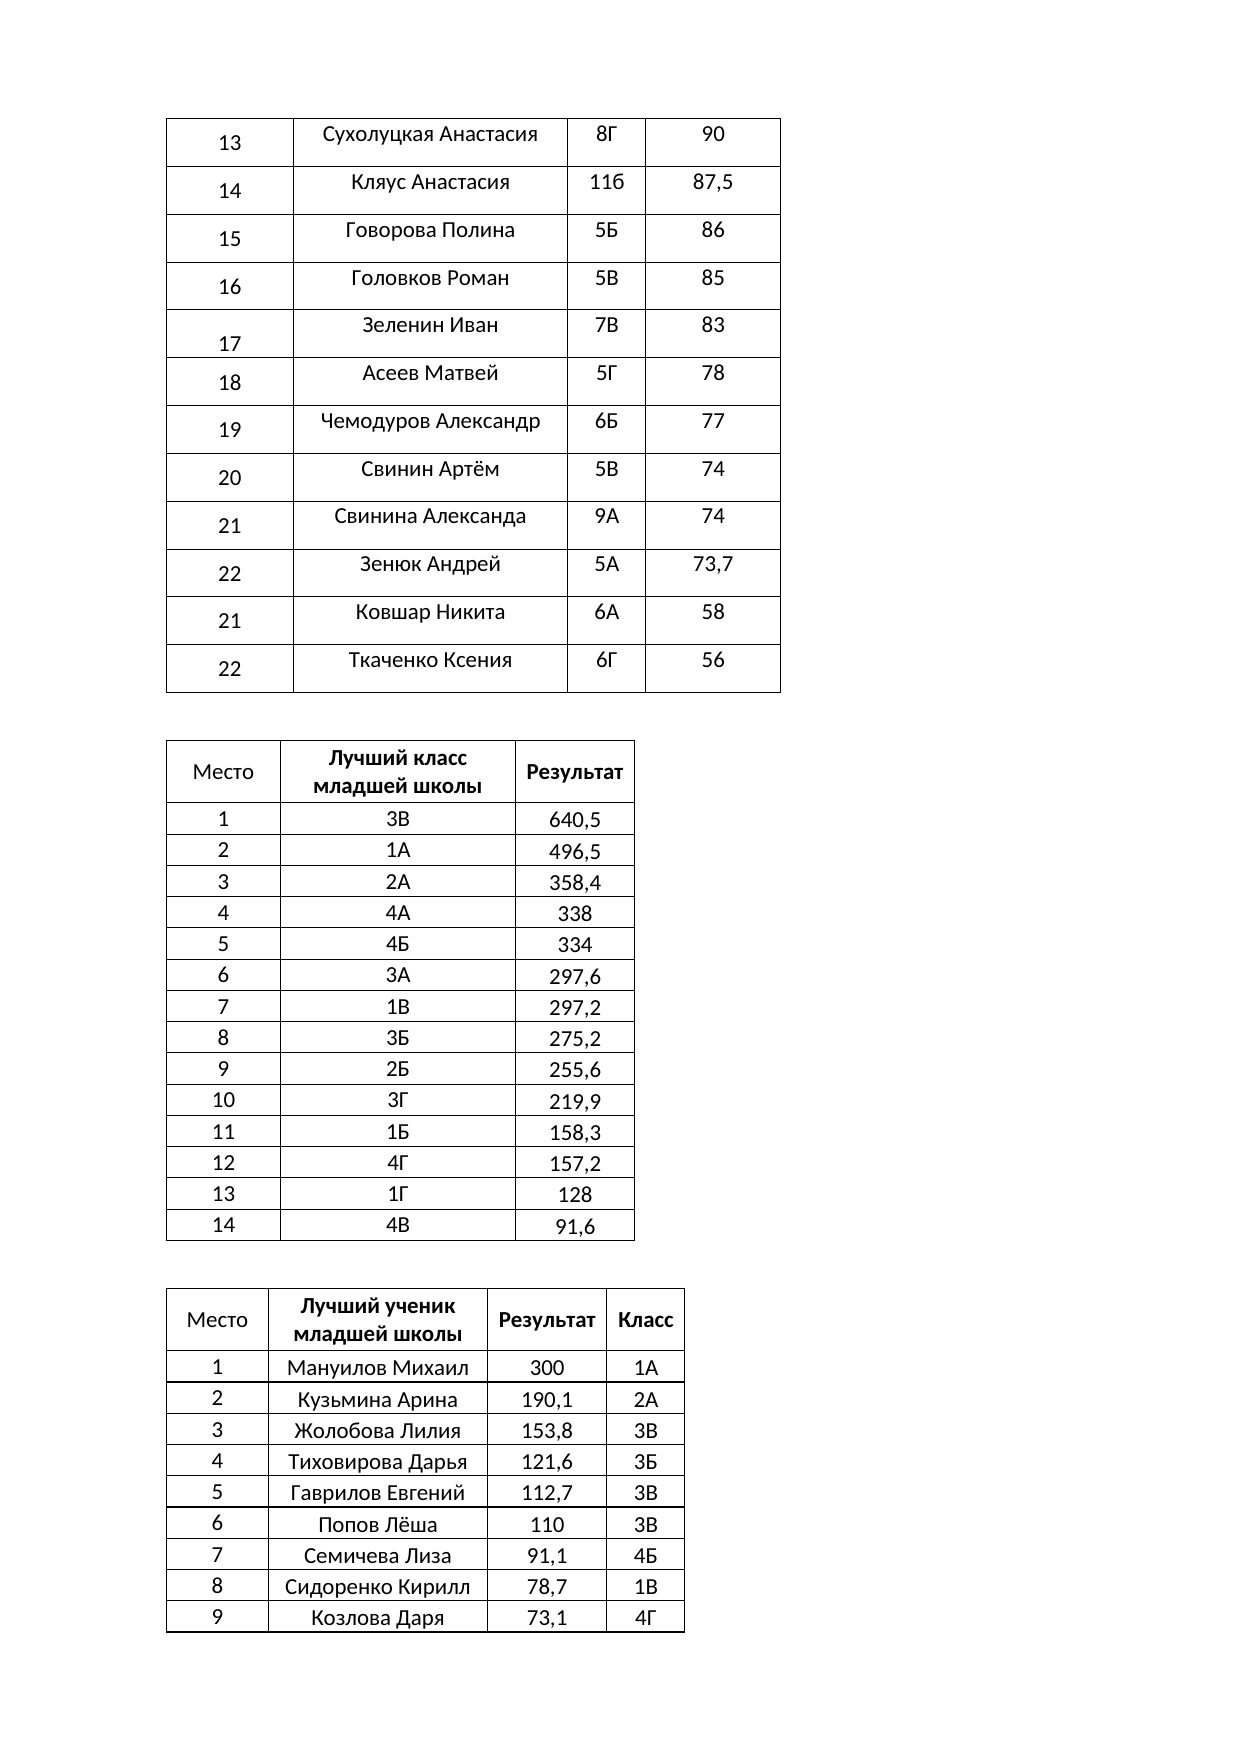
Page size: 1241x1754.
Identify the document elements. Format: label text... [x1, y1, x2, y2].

table_cell 8 [167, 1570, 268, 1600]
table_cell Говорова Полина [294, 215, 567, 262]
table_cell 5А [568, 550, 645, 596]
table_cell 190,1 [488, 1383, 606, 1413]
table_cell 338 [516, 897, 634, 927]
table_cell 85 [646, 263, 780, 309]
table_cell 77 [646, 406, 780, 453]
table_cell 3В [607, 1476, 684, 1506]
table_cell 2 [167, 835, 280, 865]
table_cell Чемодуров Александр [294, 406, 567, 453]
table_cell 334 [516, 928, 634, 958]
table_cell 297,6 [516, 960, 634, 990]
table_cell 74 [646, 454, 780, 501]
table_cell 5 [167, 1476, 268, 1506]
table_cell 9А [568, 502, 645, 548]
table_cell 90 [646, 119, 780, 166]
table_cell 86 [646, 215, 780, 262]
table_cell 3 [167, 1414, 268, 1444]
table_cell 4 [167, 897, 280, 927]
table_cell 112,7 [488, 1476, 606, 1506]
table_cell 8 [167, 1022, 280, 1052]
table_cell 1В [281, 991, 515, 1021]
table_cell Свинин Артём [294, 454, 567, 501]
table_cell 15 [167, 215, 293, 262]
table_cell 5Г [568, 358, 645, 405]
table_cell 3В [281, 803, 515, 833]
table_cell 13 [167, 1178, 280, 1208]
table_cell 9 [167, 1601, 268, 1631]
table_cell 121,6 [488, 1445, 606, 1475]
table_cell 83 [646, 310, 780, 357]
table_cell 6Б [568, 406, 645, 453]
table_cell Сухолуцкая Анастасия [294, 119, 567, 166]
table_cell 5 [167, 928, 280, 958]
table_cell 21 [167, 502, 293, 548]
table_cell 8Г [568, 119, 645, 166]
table_header Место [167, 741, 280, 802]
table_cell 7В [568, 310, 645, 357]
table_cell 12 [167, 1147, 280, 1177]
table_cell 3Г [281, 1085, 515, 1115]
table_cell 7 [167, 991, 280, 1021]
table_cell 6Г [568, 645, 645, 692]
table_cell Зенюк Андрей [294, 550, 567, 596]
table_cell 17 [167, 310, 293, 357]
table_cell 14 [167, 1210, 280, 1240]
table_cell 110 [488, 1508, 606, 1538]
table_cell 153,8 [488, 1414, 606, 1444]
table_cell 11б [568, 167, 645, 214]
table_cell 2Б [281, 1053, 515, 1083]
table_cell Мануилов Михаил [269, 1351, 487, 1381]
table_cell 9 [167, 1053, 280, 1083]
table_cell Тиховирова Дарья [269, 1445, 487, 1475]
table_cell 3В [607, 1508, 684, 1538]
table_cell Асеев Матвей [294, 358, 567, 405]
table_cell 219,9 [516, 1085, 634, 1115]
table_cell 22 [167, 550, 293, 596]
table_cell 275,2 [516, 1022, 634, 1052]
table_cell Кляус Анастасия [294, 167, 567, 214]
table_cell 73,1 [488, 1601, 606, 1631]
table_cell 5В [568, 263, 645, 309]
table_cell 3В [607, 1414, 684, 1444]
table_cell 300 [488, 1351, 606, 1381]
table_cell 6А [568, 597, 645, 644]
table_cell 358,4 [516, 866, 634, 896]
table_cell 6 [167, 1508, 268, 1538]
table_cell 73,7 [646, 550, 780, 596]
table_cell 1Г [281, 1178, 515, 1208]
table_cell 4Г [281, 1147, 515, 1177]
table_cell Ковшар Никита [294, 597, 567, 644]
table_cell Попов Лёша [269, 1508, 487, 1538]
table_cell 297,2 [516, 991, 634, 1021]
table_cell 640,5 [516, 803, 634, 833]
table_cell 4В [281, 1210, 515, 1240]
table_cell Жолобова Лилия [269, 1414, 487, 1444]
table_cell 56 [646, 645, 780, 692]
table_cell 496,5 [516, 835, 634, 865]
table_cell Кузьмина Арина [269, 1383, 487, 1413]
table_cell 1Б [281, 1116, 515, 1146]
table_cell 3Б [607, 1445, 684, 1475]
table_cell Семичева Лиза [269, 1539, 487, 1569]
table_cell 91,6 [516, 1210, 634, 1240]
table_cell 2А [281, 866, 515, 896]
table_cell 4Г [607, 1601, 684, 1631]
table_cell 20 [167, 454, 293, 501]
table_cell 19 [167, 406, 293, 453]
table_cell 87,5 [646, 167, 780, 214]
table_cell Гаврилов Евгений [269, 1476, 487, 1506]
table_cell 6 [167, 960, 280, 990]
table_cell Сидоренко Кирилл [269, 1570, 487, 1600]
table_cell 78,7 [488, 1570, 606, 1600]
table_cell 158,3 [516, 1116, 634, 1146]
table_cell 128 [516, 1178, 634, 1208]
table_cell 2 [167, 1383, 268, 1413]
table_cell Головков Роман [294, 263, 567, 309]
table_cell 2А [607, 1383, 684, 1413]
table_cell 22 [167, 645, 293, 692]
table_cell 1А [607, 1351, 684, 1381]
table_cell 11 [167, 1116, 280, 1146]
table_cell 4А [281, 897, 515, 927]
table_cell 58 [646, 597, 780, 644]
table_cell 78 [646, 358, 780, 405]
table_header Лучший класс младшей школы [281, 741, 515, 802]
table_cell 1А [281, 835, 515, 865]
table_cell 255,6 [516, 1053, 634, 1083]
table_cell 1 [167, 1351, 268, 1381]
table_header Лучший ученик младшей школы [269, 1289, 487, 1350]
table_cell 14 [167, 167, 293, 214]
table_cell 10 [167, 1085, 280, 1115]
table_cell 91,1 [488, 1539, 606, 1569]
table_cell 4Б [281, 928, 515, 958]
table_cell 5Б [568, 215, 645, 262]
table_cell 21 [167, 597, 293, 644]
table_cell 4 [167, 1445, 268, 1475]
table_header Класс [607, 1289, 684, 1350]
table_cell 74 [646, 502, 780, 548]
table_cell Свинина Александа [294, 502, 567, 548]
table_cell 3Б [281, 1022, 515, 1052]
table_cell 7 [167, 1539, 268, 1569]
table_cell 13 [167, 119, 293, 166]
table_cell 4Б [607, 1539, 684, 1569]
table_header Место [167, 1289, 268, 1350]
table_cell 3 [167, 866, 280, 896]
table_cell 18 [167, 358, 293, 405]
table_cell 16 [167, 263, 293, 309]
table_cell Зеленин Иван [294, 310, 567, 357]
table_cell Ткаченко Ксения [294, 645, 567, 692]
table_cell 1В [607, 1570, 684, 1600]
table_header Результат [488, 1289, 606, 1350]
table_cell 5В [568, 454, 645, 501]
table_cell Козлова Даря [269, 1601, 487, 1631]
table_cell 157,2 [516, 1147, 634, 1177]
table_cell 1 [167, 803, 280, 833]
table_header Результат [516, 741, 634, 802]
table_cell 3А [281, 960, 515, 990]
